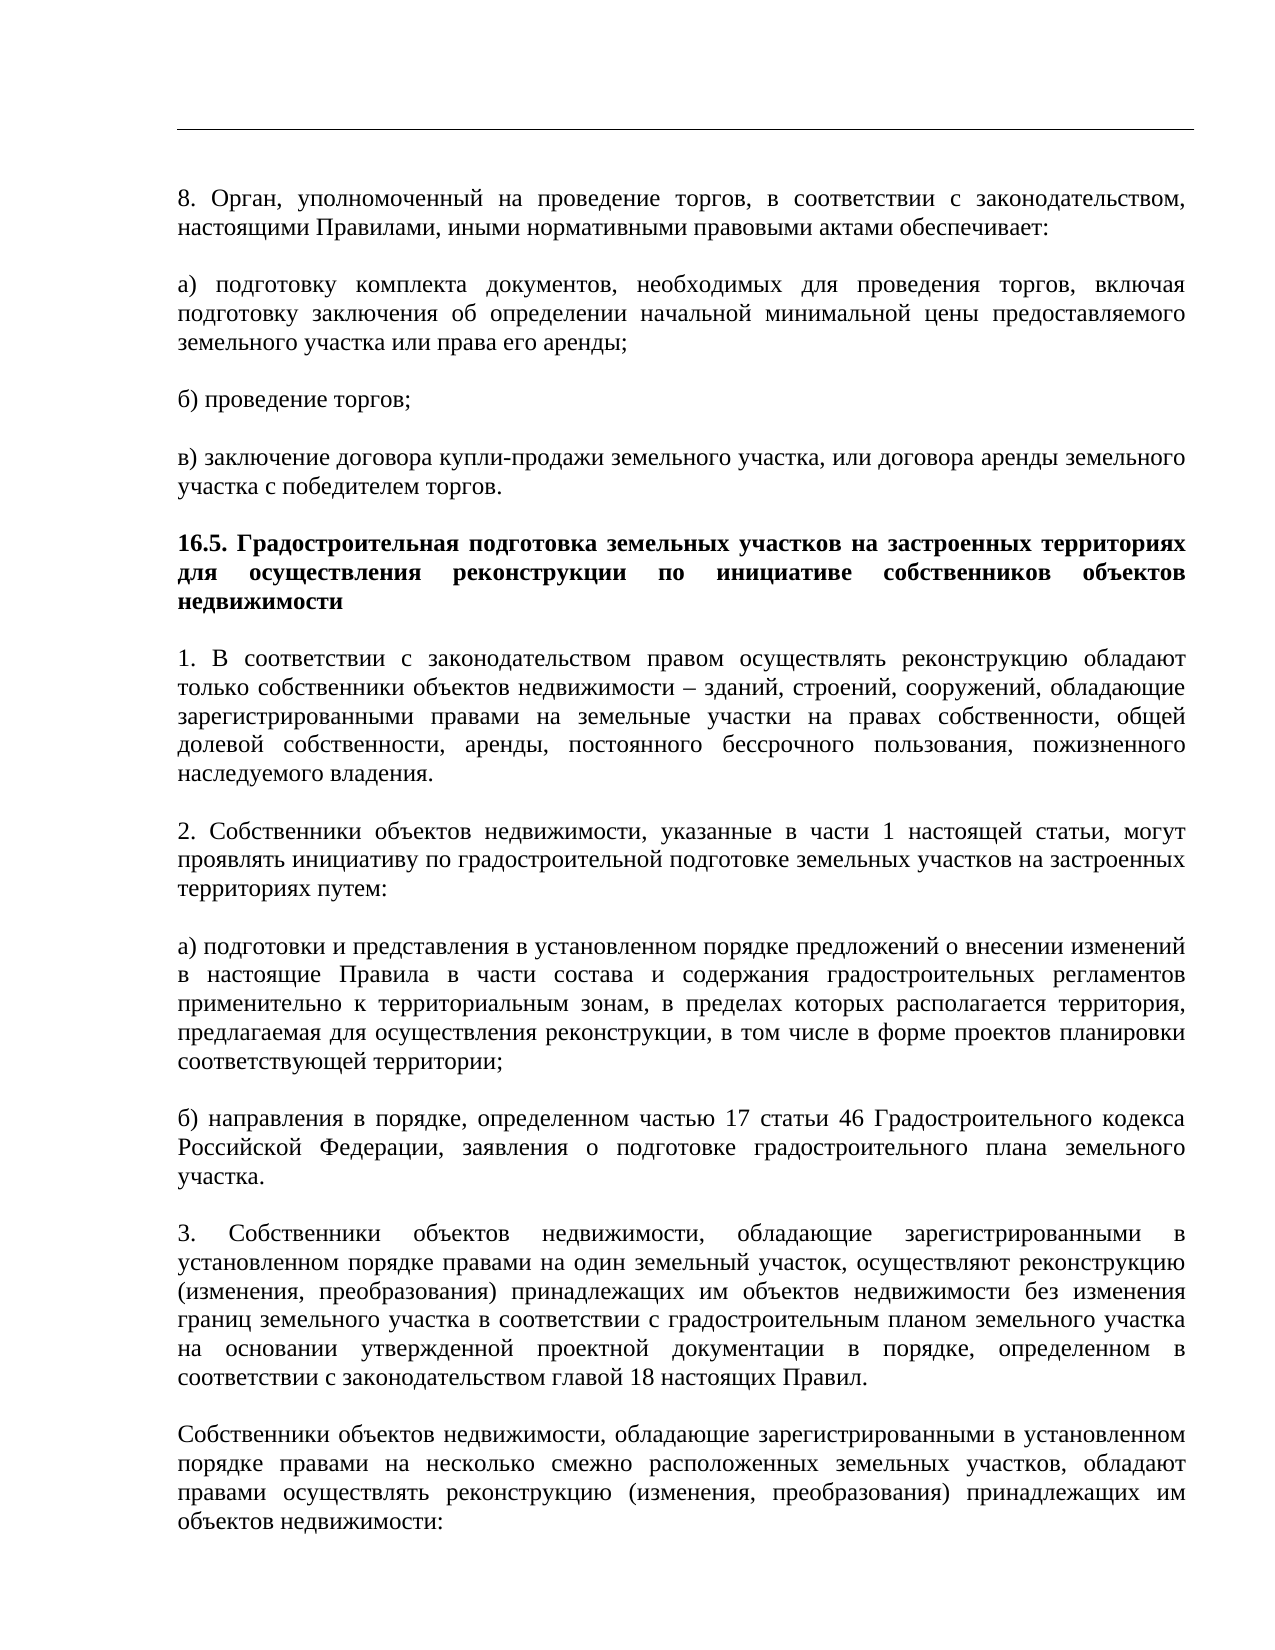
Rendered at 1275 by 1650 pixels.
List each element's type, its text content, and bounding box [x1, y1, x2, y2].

text Собственники объектов недвижимости, обладающие зарегистрированными в установленном порядке правами на несколько смежно расположенных земельных участков, обладают правами осуществлять реконструкцию (изменения, преобразования) принадлежащих им объектов недвижимости: [177, 1419, 1186, 1534]
text 2. Собственники объектов недвижимости, указанные в части 1 настоящей статьи, могут проявлять инициативу по градостроительной подготовке земельных участков на застроенных территориях путем: [177, 816, 1186, 902]
text б) направления в порядке, определенном частью 17 статьи 46 Градостроительного кодекса Российской Федерации, заявления о подготовке градостроительного плана земельного участка. [177, 1103, 1186, 1189]
text 3. Собственники объектов недвижимости, обладающие зарегистрированными в установленном порядке правами на один земельный участок, осуществляют реконструкцию (изменения, преобразования) принадлежащих им объектов недвижимости без изменения границ земельного участка в соответствии с градостроительным планом земельного участка на основании утвержденной проектной документации в порядке, определенном в соответствии с законодательством главой 18 настоящих Правил. [177, 1218, 1186, 1391]
text в) заключение договора купли-продажи земельного участка, или договора аренды земельного участка с победителем торгов. [177, 442, 1186, 499]
text 1. В соответствии с законодательством правом осуществлять реконструкцию обладают только собственники объектов недвижимости – зданий, строений, сооружений, обладающие зарегистрированными правами на земельные участки на правах собственности, общей долевой собственности, аренды, постоянного бессрочного пользования, пожизненного наследуемого владения. [177, 643, 1186, 787]
text а) подготовки и представления в установленном порядке предложений о внесении изменений в настоящие Правила в части состава и содержания градостроительных регламентов применительно к территориальным зонам, в пределах которых располагается территория, предлагаемая для осуществления реконструкции, в том числе в форме проектов планировки соответствующей территории; [177, 931, 1186, 1074]
text а) подготовку комплекта документов, необходимых для проведения торгов, включая подготовку заключения об определении начальной минимальной цены предоставляемого земельного участка или права его аренды; [177, 269, 1186, 356]
text 8. Орган, уполномоченный на проведение торгов, в соответствии с законодательством, настоящими Правилами, иными нормативными правовыми актами обеспечивает: [177, 183, 1186, 241]
subtitle 16.5. Градостроительная подготовка земельных участков на застроенных территориях для осуществления реконструкции по инициативе собственников объектов недвижимости [177, 528, 1186, 614]
text б) проведение торгов; [177, 384, 1186, 413]
